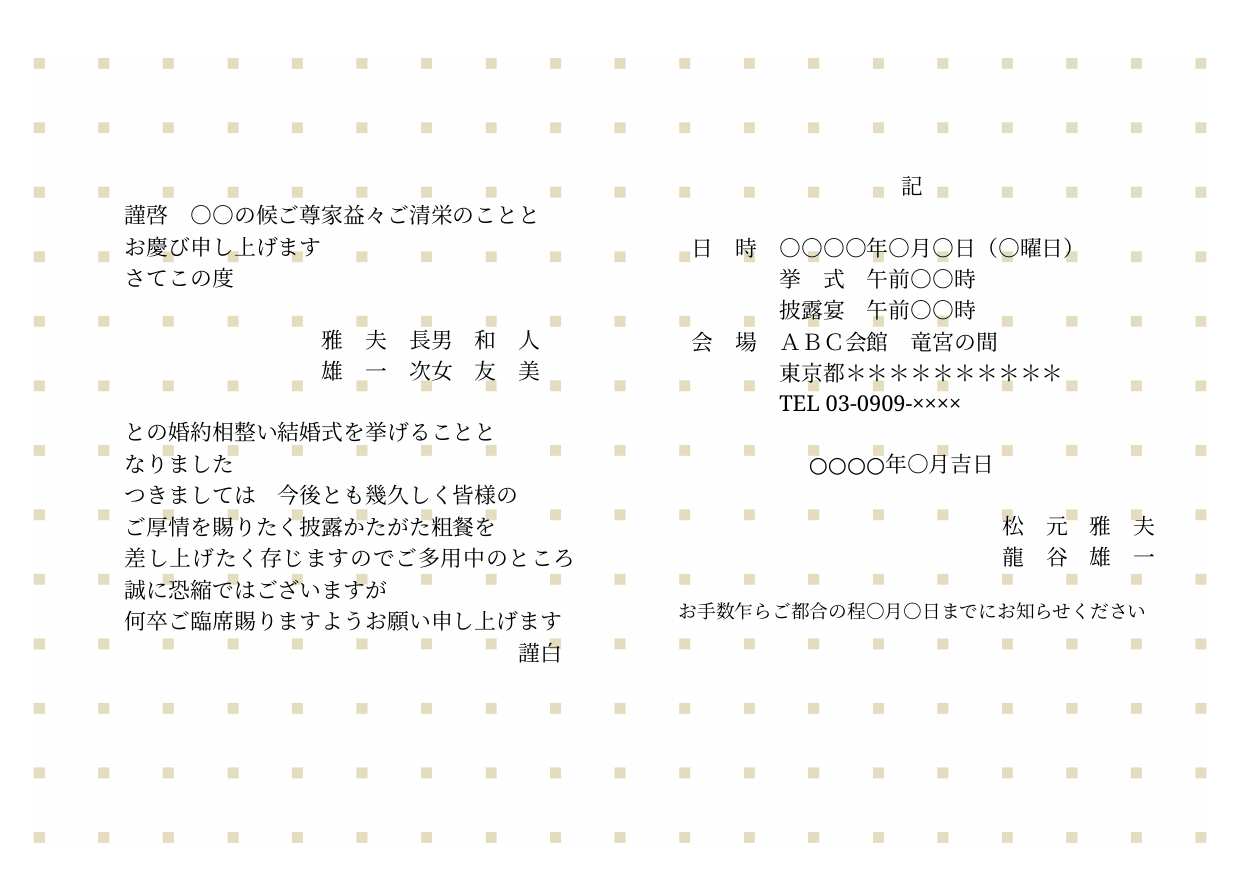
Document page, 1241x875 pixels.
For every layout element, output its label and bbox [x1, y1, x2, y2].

picture [32, 56, 1208, 846]
